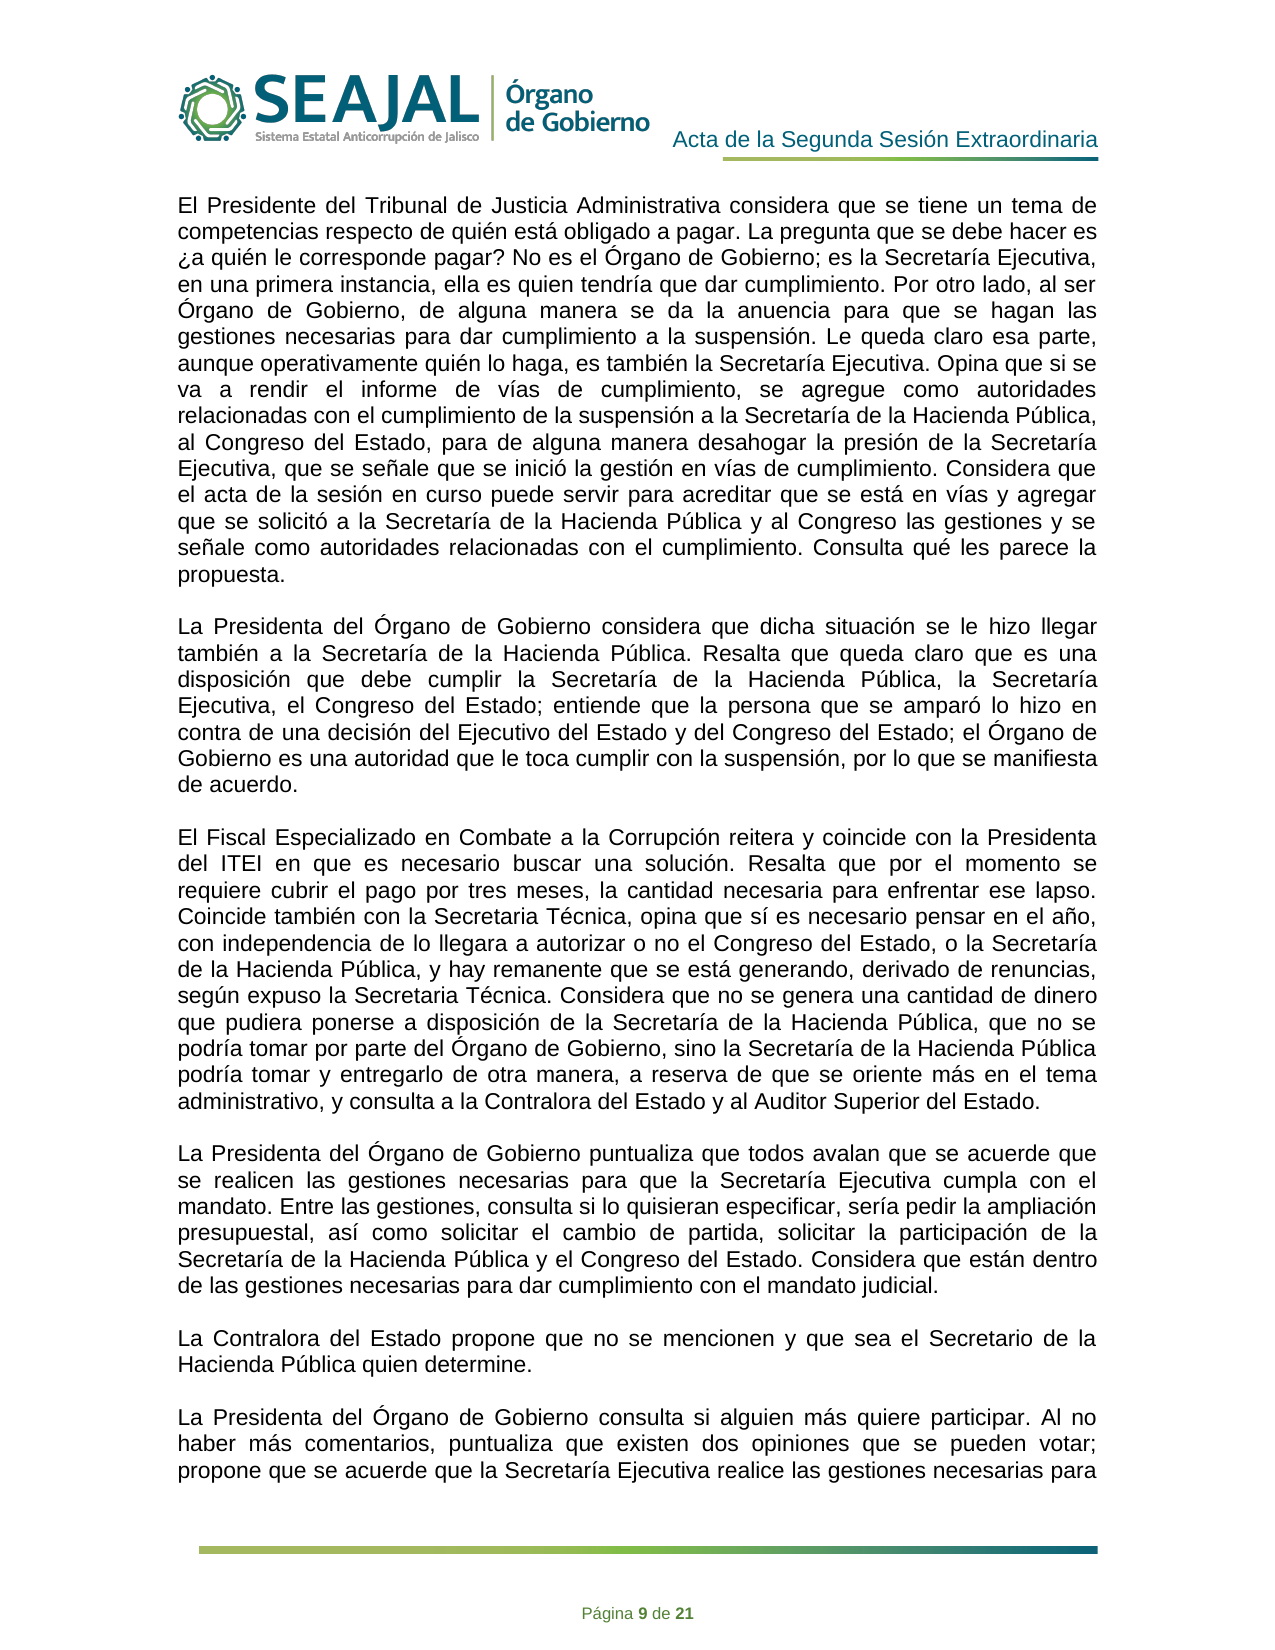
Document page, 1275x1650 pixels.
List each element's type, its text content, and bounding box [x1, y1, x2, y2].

text El Fiscal Especializado en Combate a la Corrupción reitera y coincide con la Presidenta del ITEI en que es necesario buscar una solución. Resalta que por el momento se requiere cubrir el pago por tres meses, la cantidad necesaria para enfrentar ese lapso. Coincide también con la Secretaria Técnica, opina que sí es necesario pensar en el año, con independencia de lo llegara a autorizar o no el Congreso del Estado, o la Secretaría de la Hacienda Pública, y hay remanente que se está generando, derivado de renuncias, según expuso la Secretaria Técnica. Considera que no se genera una cantidad de dinero que pudiera ponerse a disposición de la Secretaría de la Hacienda Pública, que no se podría tomar por parte del Órgano de Gobierno, sino la Secretaría de la Hacienda Pública podría tomar y entregarlo de otra manera, a reserva de que se oriente más en el tema administrativo, y consulta a la Contralora del Estado y al Auditor Superior del Estado. [177, 824, 1098, 1114]
text La Presidenta del Órgano de Gobierno puntualiza que todos avalan que se acuerde que se realicen las gestiones necesarias para que la Secretaría Ejecutiva cumpla con el mandato. Entre las gestiones, consulta si lo quisieran especificar, sería pedir la ampliación presupuestal, así como solicitar el cambio de partida, solicitar la participación de la Secretaría de la Hacienda Pública y el Congreso del Estado. Considera que están dentro de las gestiones necesarias para dar cumplimiento con el mandato judicial. [177, 1140, 1098, 1298]
picture [722, 157, 1099, 161]
text El Presidente del Tribunal de Justicia Administrativa considera que se tiene un tema de competencias respecto de quién está obligado a pagar. La pregunta que se debe hacer es ¿a quién le corresponde pagar? No es el Órgano de Gobierno; es la Secretaría Ejecutiva, en una primera instancia, ella es quien tendría que dar cumplimiento. Por otro lado, al ser Órgano de Gobierno, de alguna manera se da la anuencia para que se hagan las gestiones necesarias para dar cumplimiento a la suspensión. Le queda claro esa parte, aunque operativamente quién lo haga, es también la Secretaría Ejecutiva. Opina que si se va a rendir el informe de vías de cumplimiento, se agregue como autoridades relacionadas con el cumplimiento de la suspensión a la Secretaría de la Hacienda Pública, al Congreso del Estado, para de alguna manera desahogar la presión de la Secretaría Ejecutiva, que se señale que se inició la gestión en vías de cumplimiento. Considera que el acta de la sesión en curso puede servir para acreditar que se está en vías y agregar que se solicitó a la Secretaría de la Hacienda Pública y al Congreso las gestiones y se señale como autoridades relacionadas con el cumplimiento. Consulta qué les parece la propuesta. [177, 192, 1098, 587]
text La Contralora del Estado propone que no se mencionen y que sea el Secretario de la Hacienda Pública quien determine. [177, 1325, 1098, 1377]
picture [171, 64, 653, 154]
text La Presidenta del Órgano de Gobierno considera que dicha situación se le hizo llegar también a la Secretaría de la Hacienda Pública. Resalta que queda claro que es una disposición que debe cumplir la Secretaría de la Hacienda Pública, la Secretaría Ejecutiva, el Congreso del Estado; entiende que la persona que se amparó lo hizo en contra de una decisión del Ejecutivo del Estado y del Congreso del Estado; el Órgano de Gobierno es una autoridad que le toca cumplir con la suspensión, por lo que se manifiesta de acuerdo. [177, 613, 1098, 798]
picture [199, 1546, 1098, 1554]
